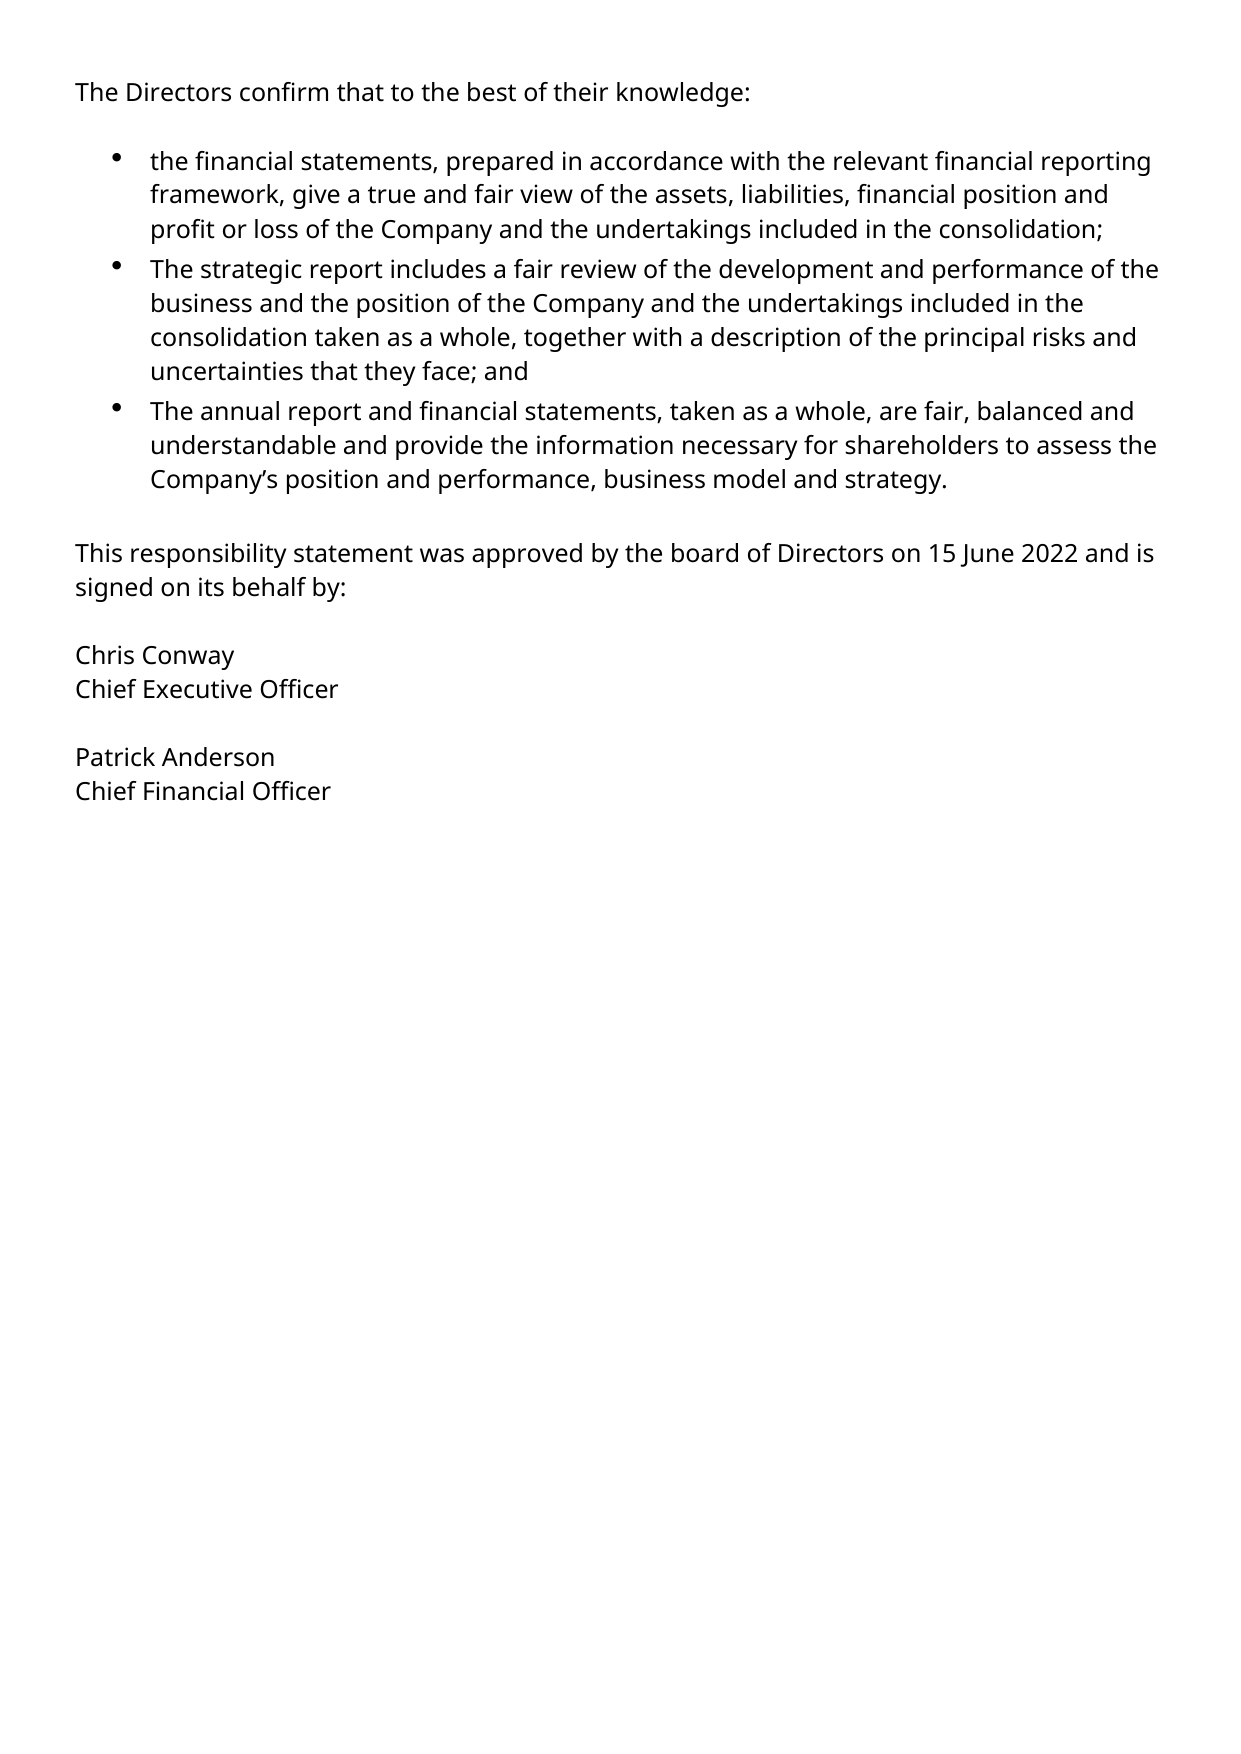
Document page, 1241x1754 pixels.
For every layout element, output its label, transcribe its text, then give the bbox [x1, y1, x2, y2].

list The strategic report includes a fair review of the development and performance of the business and the position of the Company and the undertakings included in the consolidation taken as a whole, together with a description of the principal risks and uncertainties that they face; and [112, 251, 1165, 387]
text Chief Financial Officer [75, 774, 1165, 808]
list the financial statements, prepared in accordance with the relevant financial reporting framework, give a true and fair view of the assets, liabilities, financial position and profit or loss of the Company and the undertakings included in the consolidation; [112, 143, 1165, 245]
text Chris Conway Chief Executive Officer [75, 638, 1165, 706]
list The annual report and financial statements, taken as a whole, are fair, balanced and understandable and provide the information necessary for shareholders to assess the Company’s position and performance, business model and strategy. [112, 393, 1165, 496]
text Patrick Anderson [75, 740, 1165, 774]
text The Directors confirm that to the best of their knowledge: [75, 75, 1165, 109]
text This responsibility statement was approved by the board of Directors on 15 June 2022 and is signed on its behalf by: [75, 536, 1165, 604]
